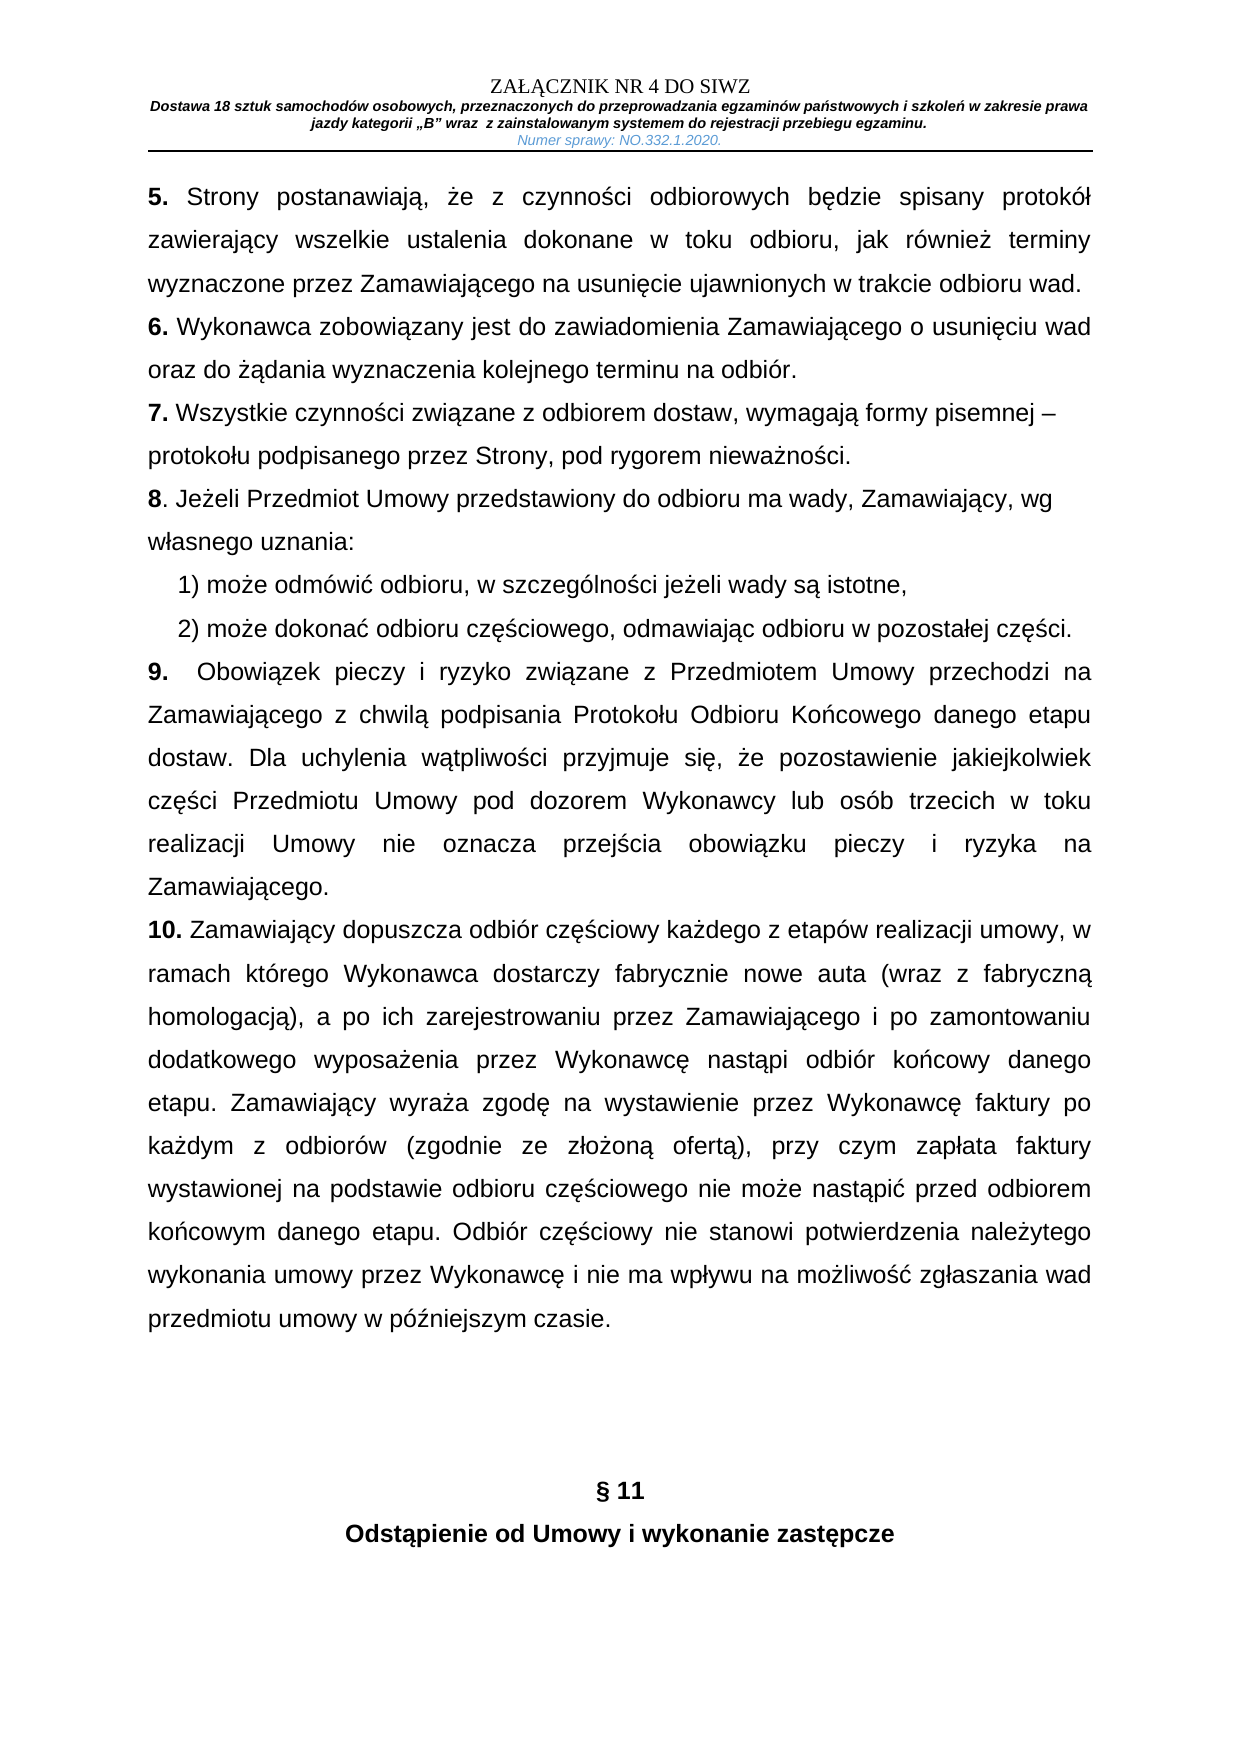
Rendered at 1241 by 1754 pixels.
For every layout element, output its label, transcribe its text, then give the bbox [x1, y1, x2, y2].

text 8. Jeżeli Przedmiot Umowy przedstawiony do odbioru ma wady, Zamawiający, wg [148, 484, 1093, 513]
text 7. Wszystkie czynności związane z odbiorem dostaw, wymagają formy pisemnej – [148, 398, 1093, 427]
text 5. Strony postanawiają, że z czynności odbiorowych będzie spisany protokół zawierający wszelkie ustalenia dokonane w toku odbioru, jak również terminy wyznaczone przez Zamawiającego na usunięcie ujawnionych w trakcie odbioru wad. [148, 182, 1093, 297]
text 6. Wykonawca zobowiązany jest do zawiadomienia Zamawiającego o usunięciu wad oraz do żądania wyznaczenia kolejnego terminu na odbiór. [148, 312, 1093, 383]
text protokołu podpisanego przez Strony, pod rygorem nieważności. [148, 441, 1093, 470]
text § 11 [148, 1476, 1093, 1505]
text 10. Zamawiający dopuszcza odbiór częściowy każdego z etapów realizacji umowy, w ramach którego Wykonawca dostarczy fabrycznie nowe auta (wraz z fabryczną homologacją), a po ich zarejestrowaniu przez Zamawiającego i po zamontowaniu dodatkowego wyposażenia przez Wykonawcę nastąpi odbiór końcowy danego etapu. Zamawiający wyraża zgodę na wystawienie przez Wykonawcę faktury po każdym z odbiorów (zgodnie ze złożoną ofertą), przy czym zapłata faktury wystawionej na podstawie odbioru częściowego nie może nastąpić przed odbiorem końcowym danego etapu. Odbiór częściowy nie stanowi potwierdzenia należytego wykonania umowy przez Wykonawcę i nie ma wpływu na możliwość zgłaszania wad przedmiotu umowy w późniejszym czasie. [148, 915, 1093, 1332]
text Odstąpienie od Umowy i wykonanie zastępcze [148, 1519, 1093, 1548]
text 2) może dokonać odbioru częściowego, odmawiając odbioru w pozostałej części. [177, 613, 1093, 642]
text 1) może odmówić odbioru, w szczególności jeżeli wady są istotne, [177, 570, 1093, 599]
text 9. Obowiązek pieczy i ryzyko związane z Przedmiotem Umowy przechodzi na Zamawiającego z chwilą podpisania Protokołu Odbioru Końcowego danego etapu dostaw. Dla uchylenia wątpliwości przyjmuje się, że pozostawienie jakiejkolwiek części Przedmiotu Umowy pod dozorem Wykonawcy lub osób trzecich w toku realizacji Umowy nie oznacza przejścia obowiązku pieczy i ryzyka na Zamawiającego. [148, 657, 1093, 901]
text własnego uznania: [148, 527, 1093, 556]
